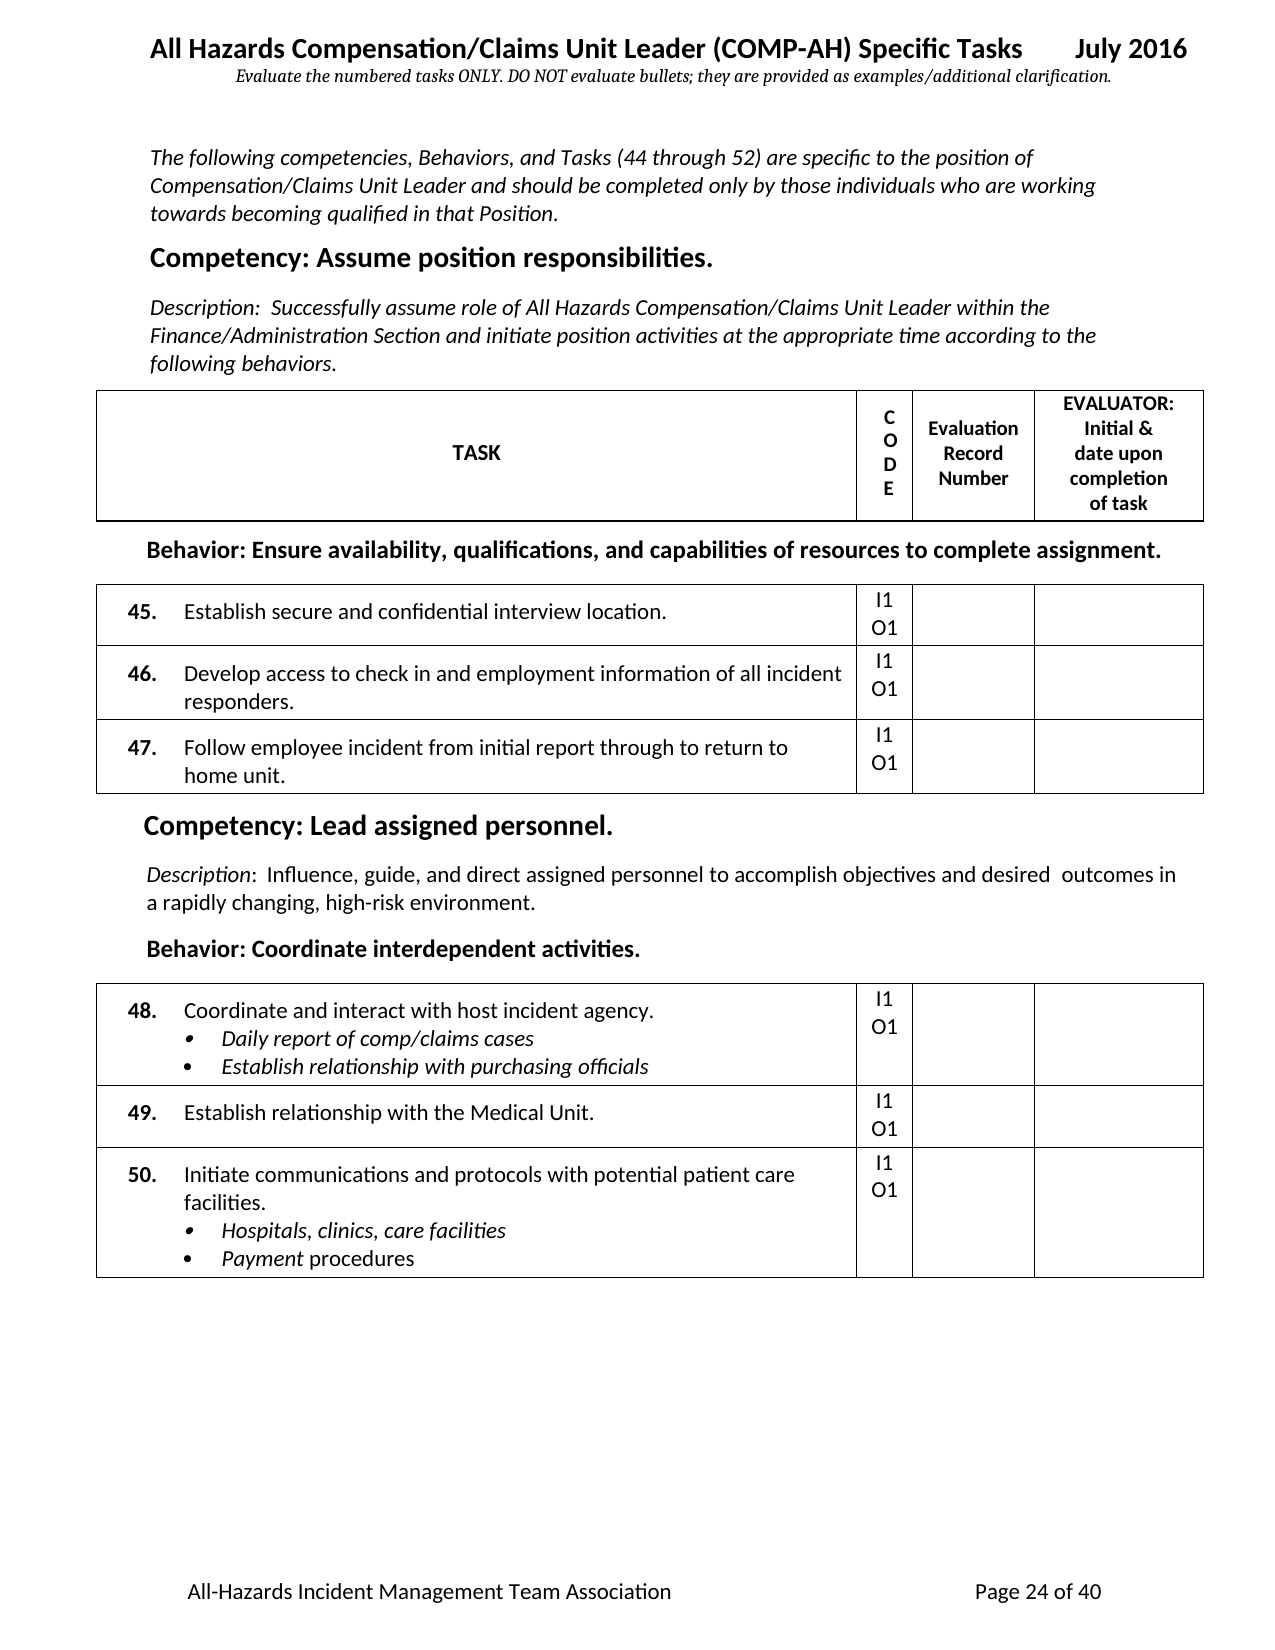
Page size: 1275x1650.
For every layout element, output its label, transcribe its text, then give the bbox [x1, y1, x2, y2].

table_cell [913, 646, 1034, 719]
table_header Evaluation Record Number [913, 391, 1034, 520]
text Competency: Assume position responsibilities. [150, 239, 1162, 275]
text Description: Successfully assume role of All Hazards Compensation/Claims Unit Leader within the Finance/Administration Section and initiate position activities at the appropriate time according to the following behaviors. [150, 293, 1162, 377]
table_cell Initiate communications and protocols with potential patient care facilities. Hospitals, clinics, care facilities Payment procedures [97, 1148, 856, 1277]
table_cell [1035, 585, 1203, 645]
table_cell [913, 720, 1034, 793]
text The following competencies, Behaviors, and Tasks (44 through 52) are specific to the position of Compensation/Claims Unit Leader and should be completed only by those individuals who are working towards becoming qualified in that Position. [150, 143, 1162, 227]
table_cell [913, 1086, 1034, 1147]
table_header CODE [857, 391, 912, 520]
table_cell Establish relationship with the Medical Unit. [97, 1086, 856, 1147]
table_cell Establish secure and confidential interview location. [97, 585, 856, 645]
table_cell [913, 1148, 1034, 1277]
table_cell Follow employee incident from initial report through to return to home unit. [97, 720, 856, 793]
table_header TASK [97, 391, 856, 520]
table_cell [1035, 984, 1203, 1085]
table_cell I1 O1 [857, 1086, 912, 1147]
table_cell Develop access to check in and employment information of all incident responders. [97, 646, 856, 719]
table_cell Behavior: Coordinate interdependent activities. [97, 921, 1203, 983]
table_cell I1 O1 [857, 984, 912, 1085]
table_cell [913, 984, 1034, 1085]
table_cell [1035, 1148, 1203, 1277]
table_cell I1 O1 [857, 1148, 912, 1277]
table_cell [1035, 646, 1203, 719]
table_header EVALUATOR: Initial & date upon completion of task [1035, 391, 1203, 520]
table_cell I1 O1 [857, 720, 912, 793]
table_cell Competency: Lead assigned personnel. Description: Influence, guide, and direct assigned personnel to accomplish objectives and desired outcomes in a rapidly changing, high-risk environment. [97, 794, 1203, 921]
table_cell [1035, 720, 1203, 793]
table_cell Coordinate and interact with host incident agency. Daily report of comp/claims cases Establish relationship with purchasing officials [97, 984, 856, 1085]
table_cell [1035, 1086, 1203, 1147]
table_cell I1 O1 [857, 585, 912, 645]
table_cell Behavior: Ensure availability, qualifications, and capabilities of resources to complete assignment. [97, 522, 1203, 584]
table_cell [913, 585, 1034, 645]
table_cell I1 O1 [857, 646, 912, 719]
